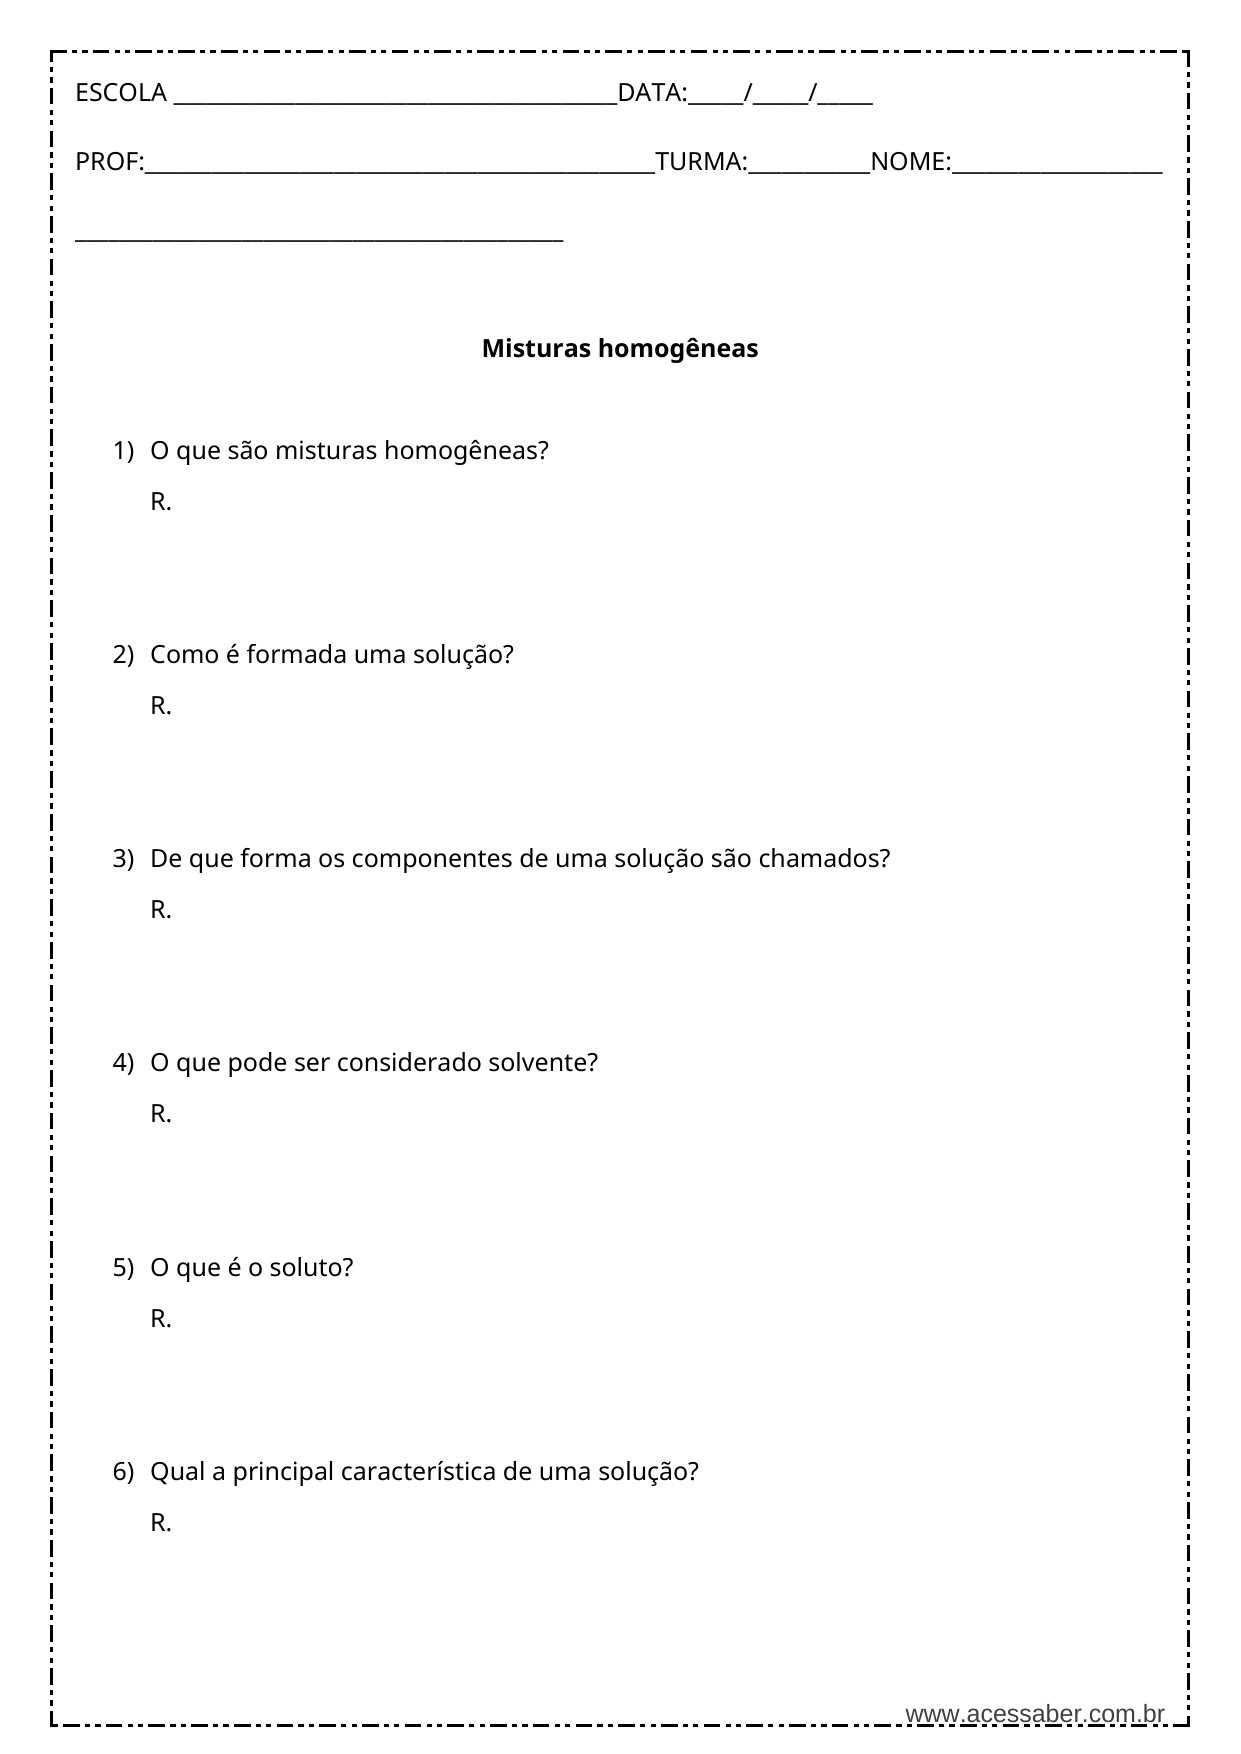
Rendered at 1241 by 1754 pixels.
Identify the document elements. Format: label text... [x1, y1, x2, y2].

list Como é formada uma solução? [112, 637, 1165, 671]
list R. [150, 1096, 1165, 1130]
list O que é o soluto? [112, 1249, 1165, 1283]
list De que forma os componentes de uma solução são chamados? [112, 841, 1165, 875]
list R. [150, 483, 1165, 518]
text PROF:______________________________________________TURMA:___________NOME:_______________________________________________________________ [75, 143, 1165, 245]
list R. [150, 892, 1165, 926]
list O que são misturas homogêneas? [112, 432, 1165, 467]
list R. [150, 688, 1165, 722]
text Misturas homogêneas [75, 330, 1165, 364]
text ESCOLA ________________________________________DATA:_____/_____/_____ [75, 75, 1165, 109]
list R. [150, 1300, 1165, 1334]
list Qual a principal característica de uma solução? [112, 1453, 1165, 1487]
list R. [150, 1504, 1165, 1538]
list O que pode ser considerado solvente? [112, 1045, 1165, 1079]
